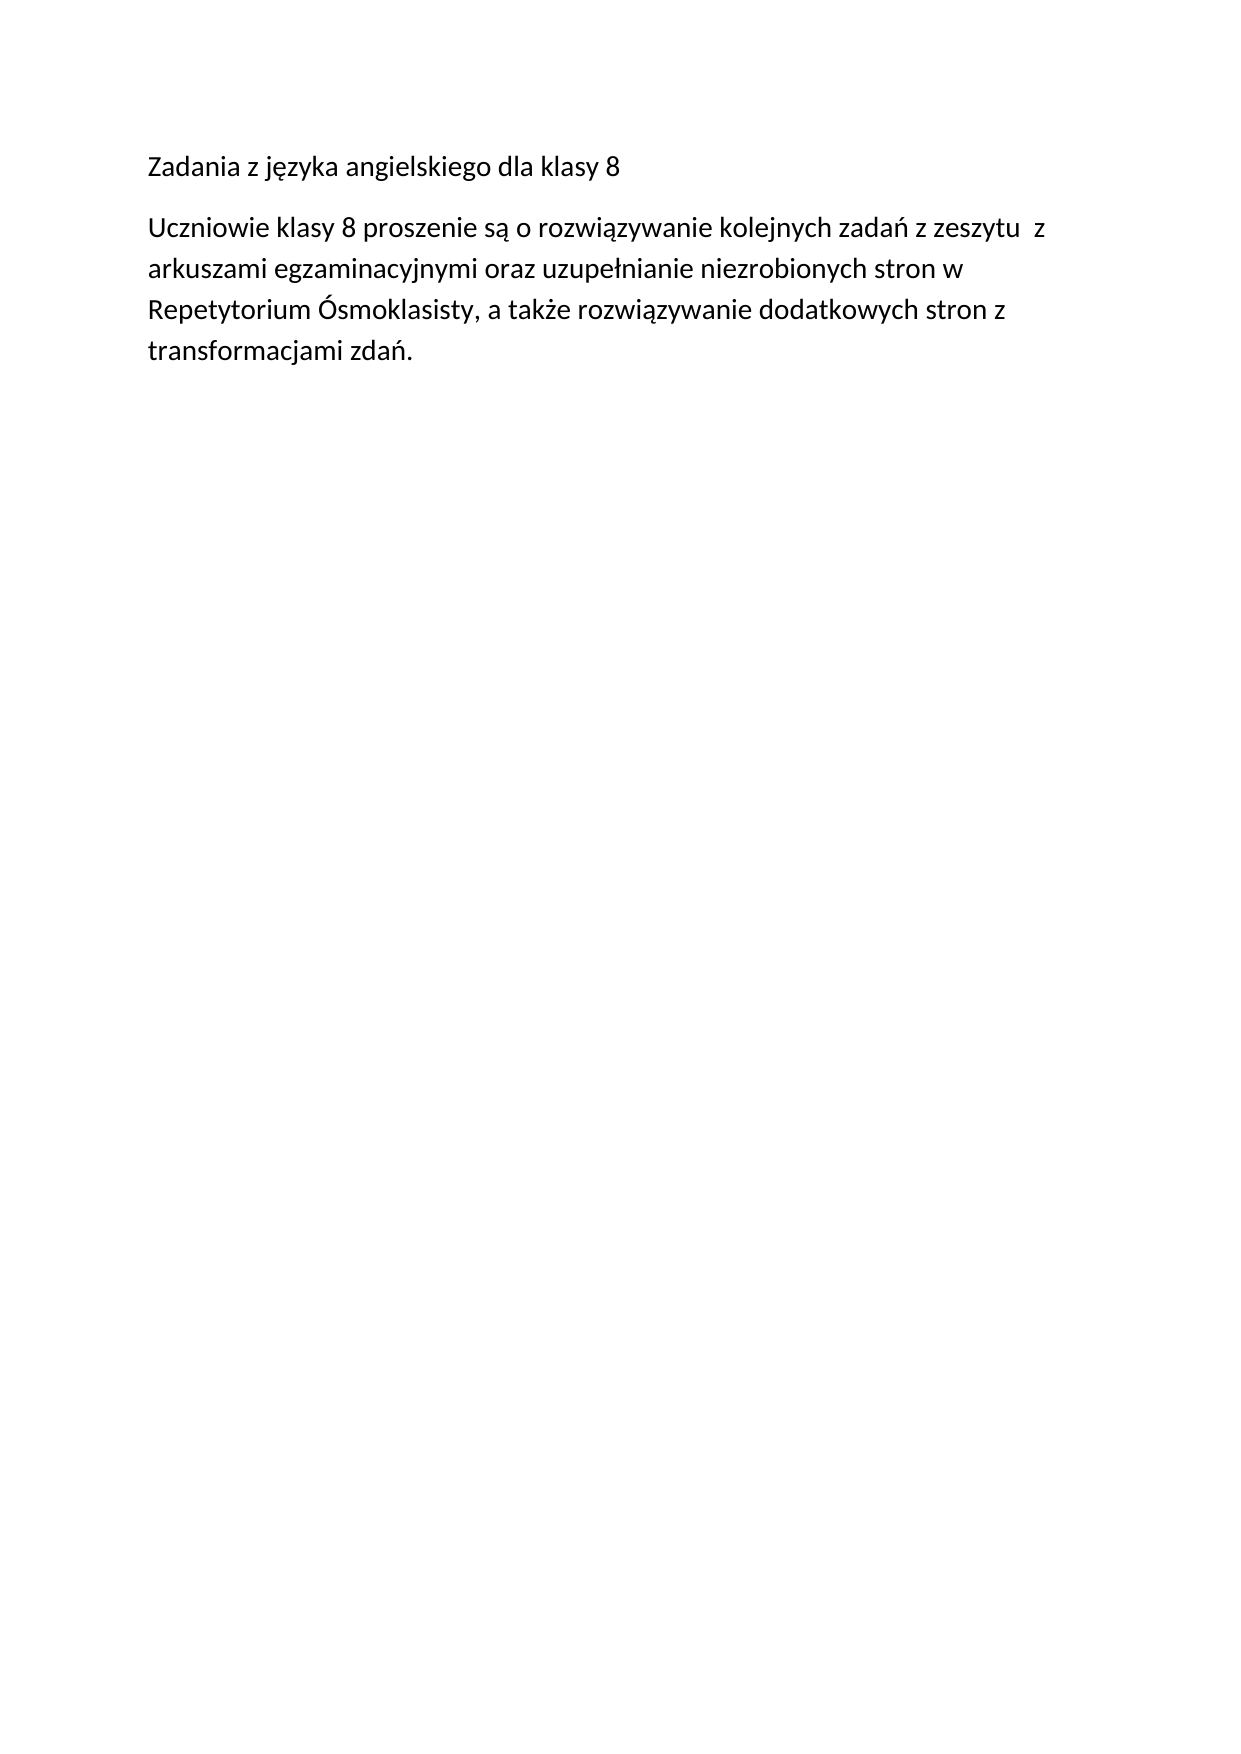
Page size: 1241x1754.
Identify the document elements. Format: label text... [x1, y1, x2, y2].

text Zadania z języka angielskiego dla klasy 8 [148, 148, 1093, 183]
text Uczniowie klasy 8 proszenie są o rozwiązywanie kolejnych zadań z zeszytu z arkuszami egzaminacyjnymi oraz uzupełnianie niezrobionych stron w Repetytorium Ósmoklasisty, a także rozwiązywanie dodatkowych stron z transformacjami zdań. [148, 209, 1093, 368]
